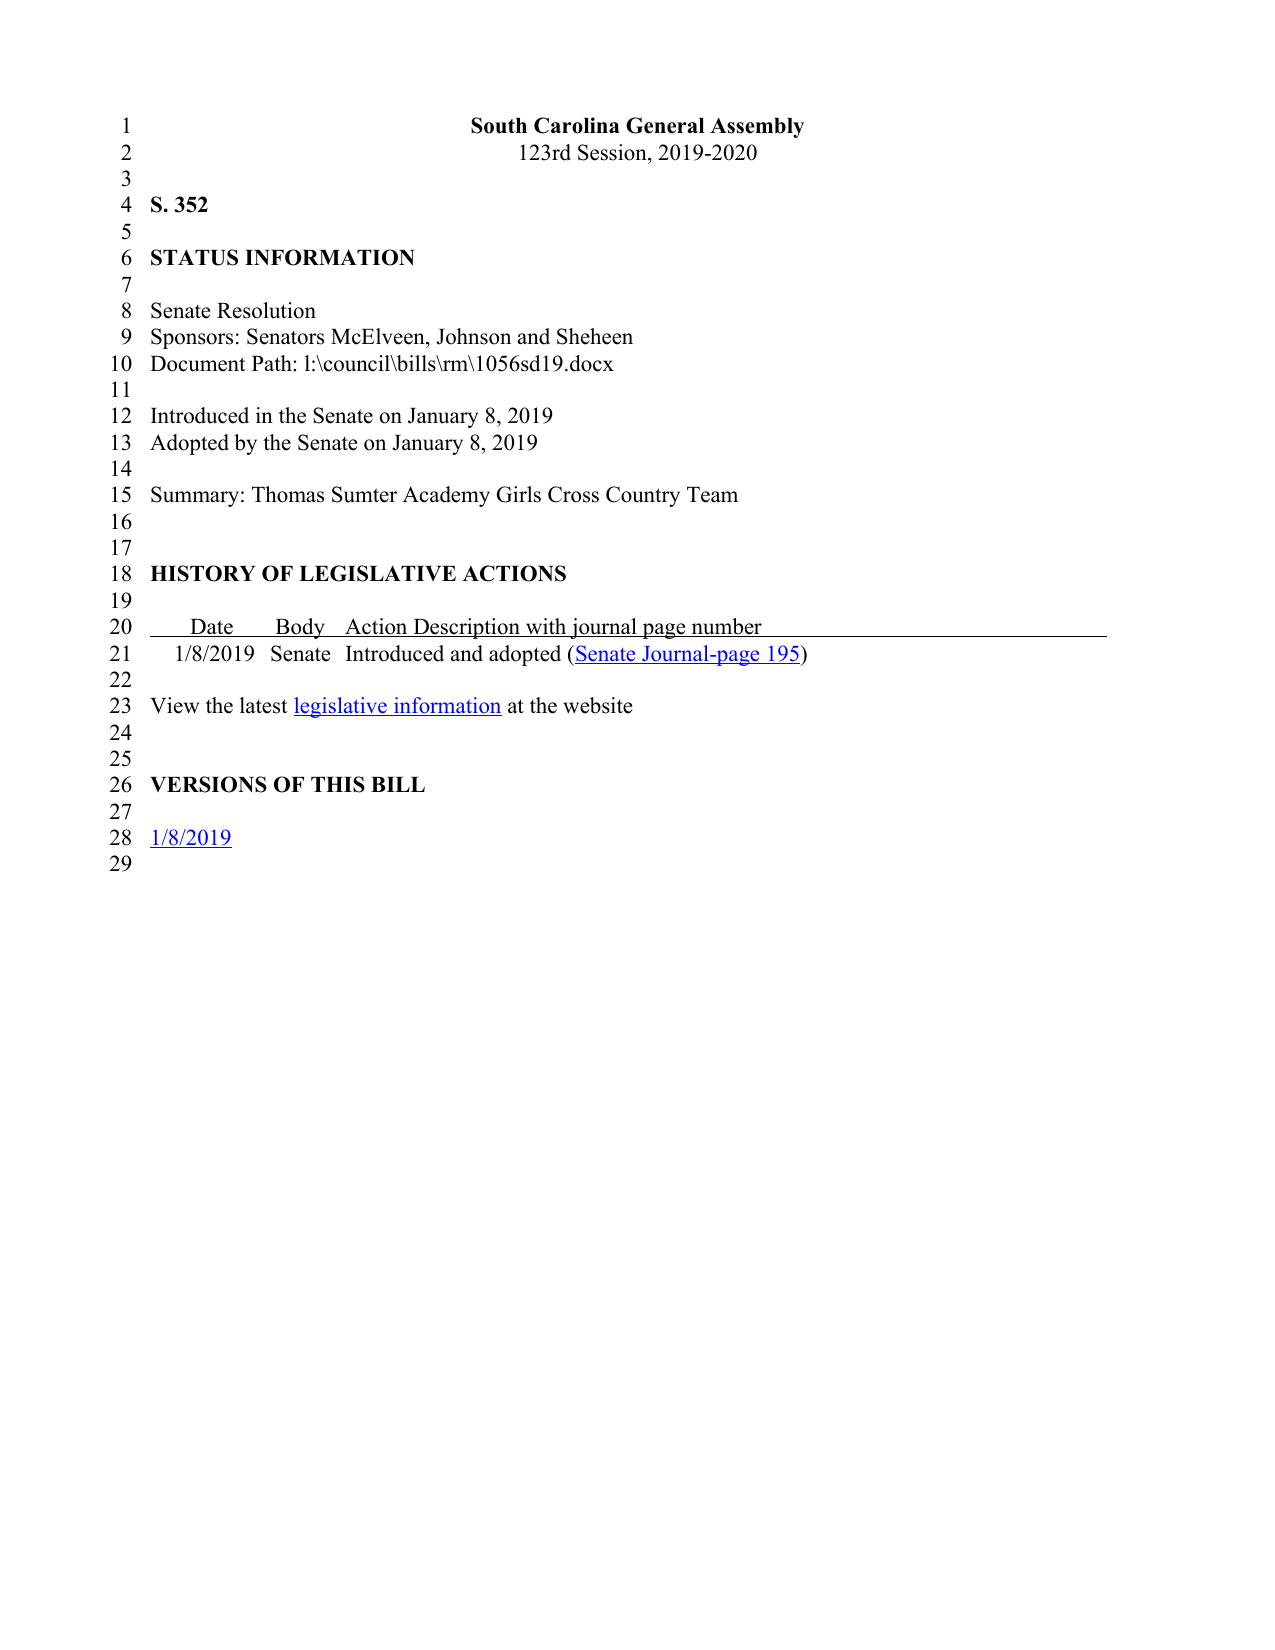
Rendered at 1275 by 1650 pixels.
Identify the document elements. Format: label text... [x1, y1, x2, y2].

text STATUS INFORMATION [150, 244, 1125, 271]
text 1/8/2019 [150, 824, 1125, 850]
text Date Body Action Description with journal page number [150, 613, 1125, 639]
text Adopted by the Senate on January 8, 2019 [150, 429, 1125, 455]
text Sponsors: Senators McElveen, Johnson and Sheheen [150, 323, 1125, 350]
text 1/8/2019 Senate Introduced and adopted (Senate Journal-page 195) [150, 639, 1125, 666]
text Introduced in the Senate on January 8, 2019 [150, 402, 1125, 429]
text View the latest legislative information at the website [150, 692, 1125, 719]
text HISTORY OF LEGISLATIVE ACTIONS [150, 561, 1125, 587]
text Summary: Thomas Sumter Academy Girls Cross Country Team [150, 481, 1125, 508]
text South Carolina General Assembly [150, 112, 1125, 139]
text S. 352 [150, 192, 1125, 218]
text 123rd Session, 2019-2020 [150, 139, 1125, 165]
text Document Path: l:\council\bills\rm\1056sd19.docx [150, 350, 1125, 376]
text VERSIONS OF THIS BILL [150, 771, 1125, 798]
text Senate Resolution [150, 297, 1125, 323]
